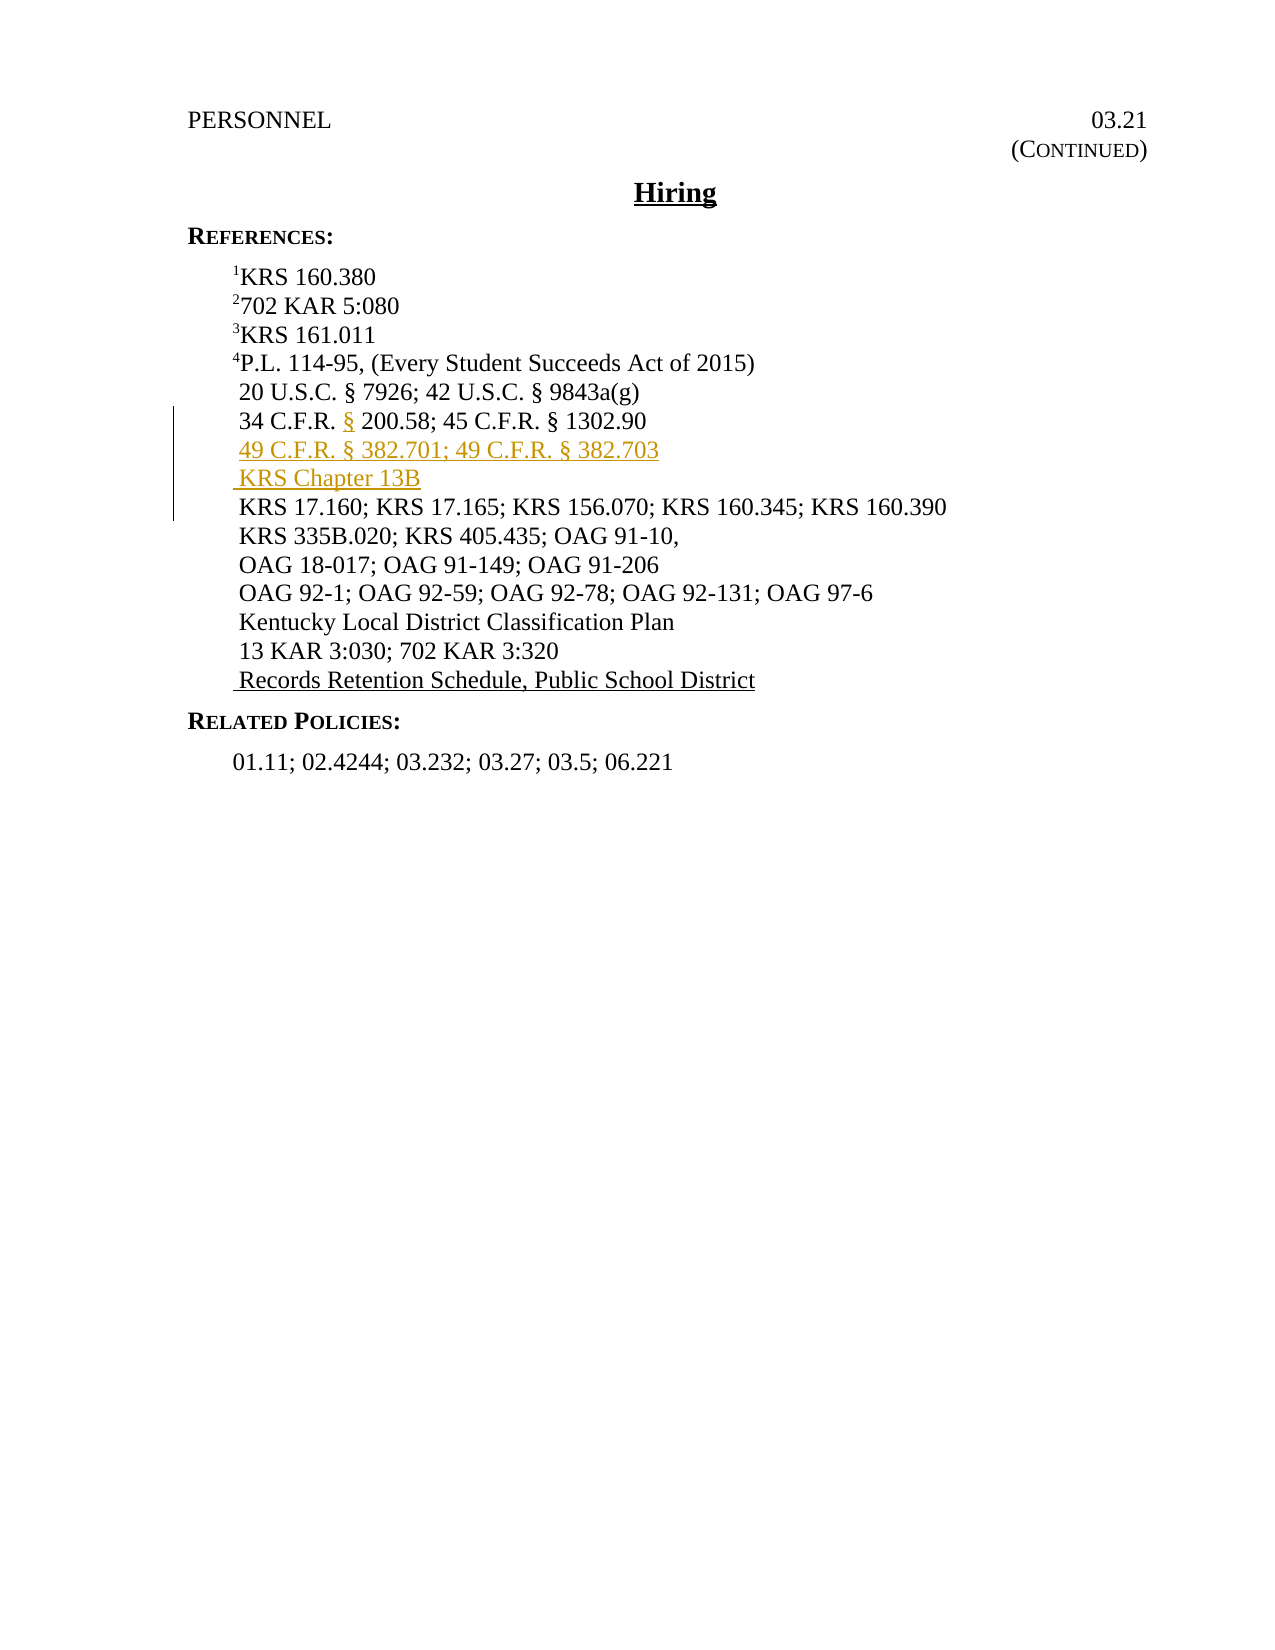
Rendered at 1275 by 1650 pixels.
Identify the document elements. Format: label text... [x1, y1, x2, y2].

subtitle References: [187, 221, 1162, 250]
text 20 U.S.C. § 7926; 42 U.S.C. § 9843a(g) [232, 377, 1162, 406]
text 34 C.F.R. 200.58; 45 C.F.R. § 1302.90 [232, 406, 1162, 435]
text 1KRS 160.380 [232, 262, 1162, 291]
text Records Retention Schedule, Public School District [232, 665, 1162, 693]
text KRS 17.160; KRS 17.165; KRS 156.070; KRS 160.345; KRS 160.390 [232, 492, 1162, 521]
subtitle (Continued) [187, 134, 1162, 162]
text 01.11; 02.4244; 03.232; 03.27; 03.5; 06.221 [232, 747, 1162, 776]
text 13 KAR 3:030; 702 KAR 3:320 [232, 636, 1162, 665]
text 3KRS 161.011 [232, 320, 1162, 348]
subtitle PERSONNEL AM03.21 [187, 105, 1162, 134]
subtitle Related Policies: [187, 706, 1162, 735]
text KRS 335B.020; KRS 405.435; OAG 91-10, [232, 521, 1162, 550]
text OAG 92-1; OAG 92-59; OAG 92-78; OAG 92-131; OAG 97-6 [232, 578, 1162, 607]
text 4P.L. 114-95, (Every Student Succeeds Act of 2015) [232, 348, 1162, 377]
text Kentucky Local District Classification Plan [232, 607, 1162, 636]
title Hiring [187, 175, 1162, 208]
text OAG 18-017; OAG 91-149; OAG 91-206 [232, 550, 1162, 578]
text 2702 KAR 5:080 [232, 291, 1162, 320]
